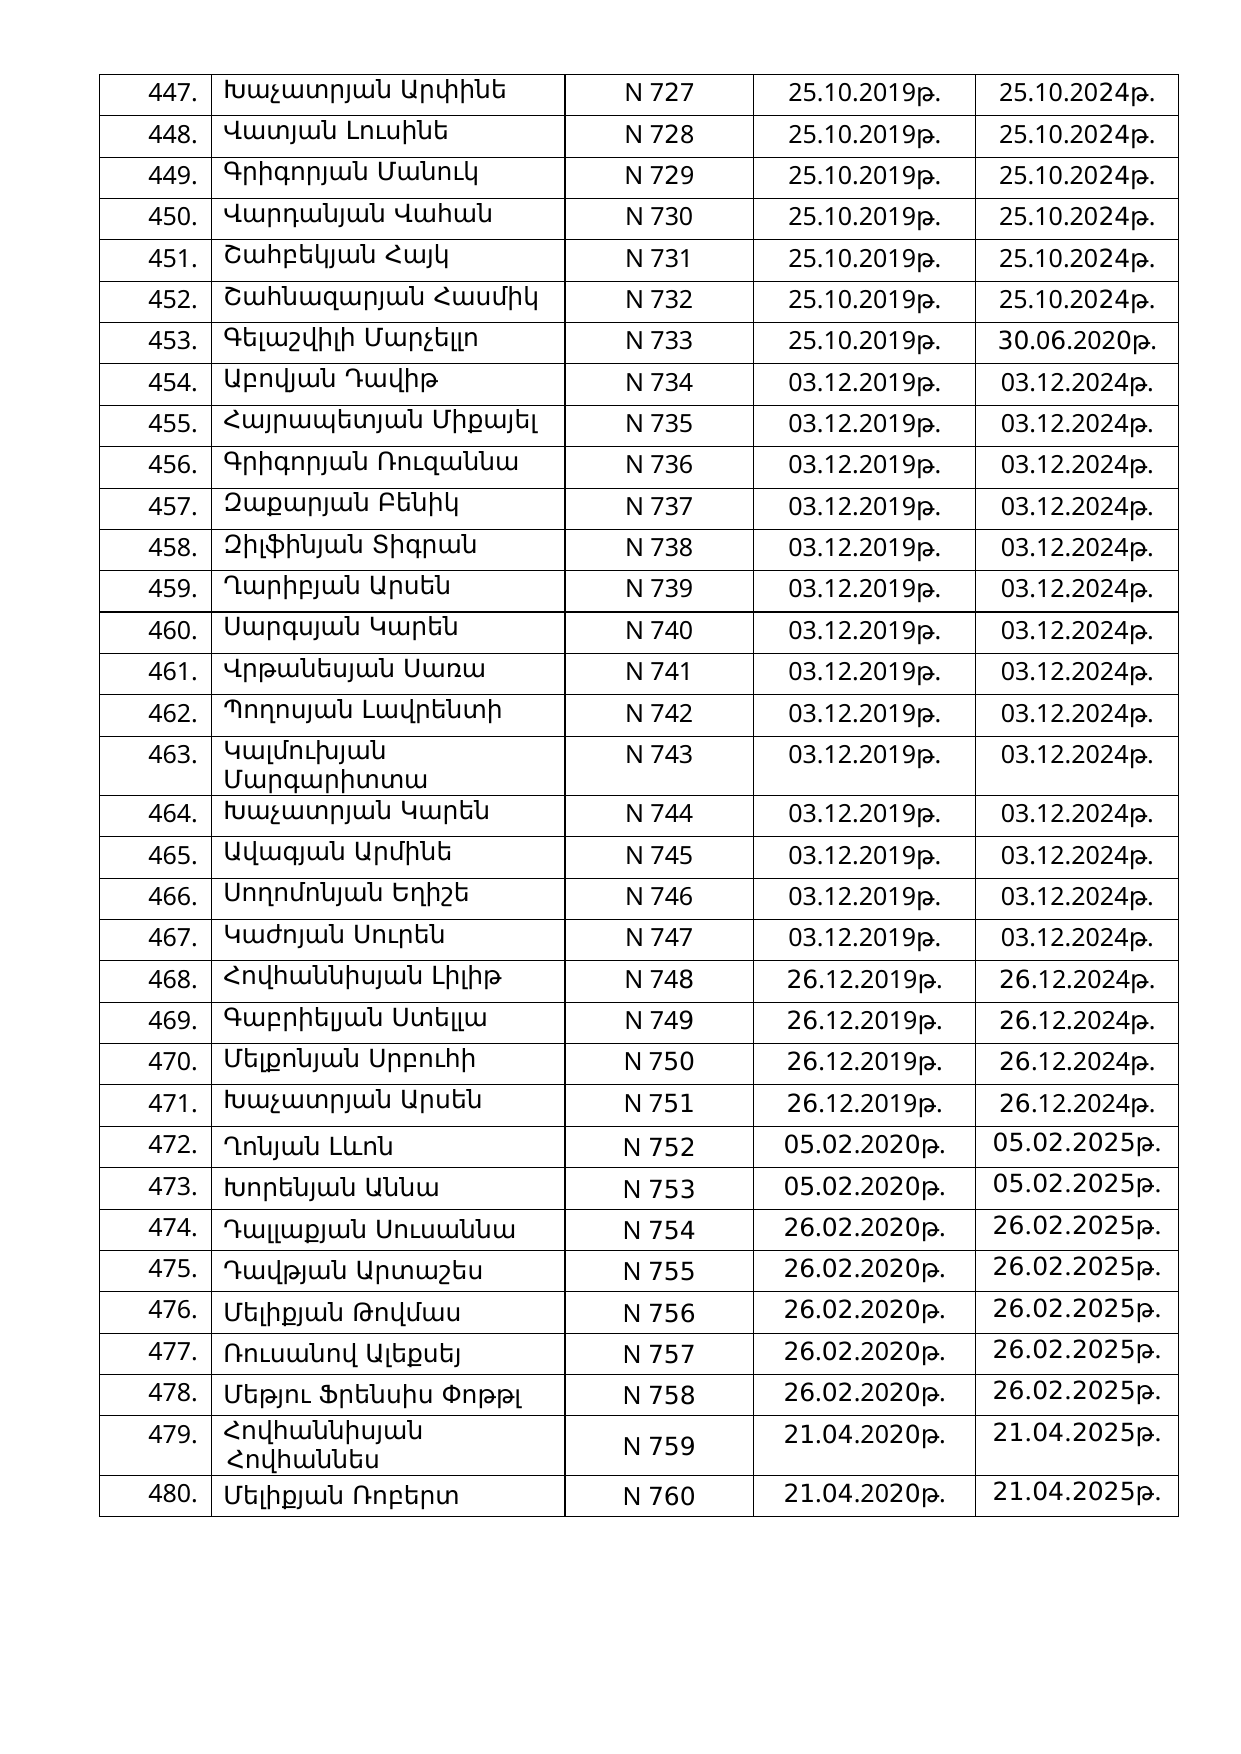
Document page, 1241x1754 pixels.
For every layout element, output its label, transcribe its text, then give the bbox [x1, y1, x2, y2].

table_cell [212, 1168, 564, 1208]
table_cell 03.12.2024թ. [976, 364, 1178, 405]
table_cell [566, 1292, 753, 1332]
table_cell 03.12.2019թ. [754, 447, 975, 487]
table_cell N 733 [566, 323, 753, 363]
table_cell [100, 75, 211, 115]
table_cell [100, 737, 211, 795]
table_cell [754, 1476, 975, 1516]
table_cell [100, 654, 211, 694]
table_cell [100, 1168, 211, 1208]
table_cell 03.12.2024թ. [976, 530, 1178, 570]
table_cell 25.10.2024թ. [976, 282, 1178, 322]
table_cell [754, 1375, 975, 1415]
table_cell 25.10.2019թ. [754, 158, 975, 198]
table_cell Վրթանեսյան Սառա [212, 654, 564, 694]
table_cell [100, 961, 211, 1002]
table_cell 03.12.2019թ. [754, 364, 975, 405]
table_cell 03.12.2019թ. [754, 654, 975, 694]
table_cell 25.10.2019թ. [754, 116, 975, 157]
table_cell [100, 530, 211, 570]
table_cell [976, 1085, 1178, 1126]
table_cell 26.12.2024թ. [976, 961, 1178, 1002]
table_cell [100, 920, 211, 960]
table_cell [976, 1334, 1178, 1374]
table_cell Զիլֆինյան Տիգրան [212, 530, 564, 570]
table_cell 03.12.2024թ. [976, 654, 1178, 694]
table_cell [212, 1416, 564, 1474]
table_cell 03.12.2019թ. [754, 879, 975, 919]
table_cell 03.12.2024թ. [976, 613, 1178, 653]
table_cell N 739 [566, 571, 753, 611]
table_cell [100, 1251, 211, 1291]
table_cell 03.12.2019թ. [754, 406, 975, 446]
table_cell N 729 [566, 158, 753, 198]
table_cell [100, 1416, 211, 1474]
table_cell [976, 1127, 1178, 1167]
table_cell Ղարիբյան Արսեն [212, 571, 564, 611]
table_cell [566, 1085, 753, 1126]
table_cell 03.12.2024թ. [976, 920, 1178, 960]
table_cell 03.12.2024թ. [976, 695, 1178, 736]
table_cell 03.12.2024թ. [976, 447, 1178, 487]
table_cell 25.10.2024թ. [976, 116, 1178, 157]
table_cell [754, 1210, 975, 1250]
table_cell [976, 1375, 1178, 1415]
table_cell 26.12.2024թ. [976, 1003, 1178, 1043]
table_cell 03.12.2024թ. [976, 796, 1178, 836]
table_cell Զաքարյան Բենիկ [212, 489, 564, 529]
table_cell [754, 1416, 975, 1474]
table_cell Հայրապետյան Միքայել [212, 406, 564, 446]
table_cell N 738 [566, 530, 753, 570]
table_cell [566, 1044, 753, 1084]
table_cell N 740 [566, 613, 753, 653]
table_cell N 730 [566, 199, 753, 239]
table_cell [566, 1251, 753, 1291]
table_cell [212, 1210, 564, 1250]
table_cell 25.10.2019թ. [754, 240, 975, 281]
table_cell [100, 158, 211, 198]
table_cell 03.12.2019թ. [754, 613, 975, 653]
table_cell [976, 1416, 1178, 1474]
table_cell [100, 489, 211, 529]
table_cell Խաչատրյան Արփինե [212, 75, 564, 115]
table_cell Կաժոյան Սուրեն [212, 920, 564, 960]
table_cell 03.12.2024թ. [976, 406, 1178, 446]
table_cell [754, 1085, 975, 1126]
table_cell 03.12.2019թ. [754, 571, 975, 611]
table_cell 03.12.2019թ. [754, 695, 975, 736]
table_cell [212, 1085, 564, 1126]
table_cell [100, 199, 211, 239]
table_cell 03.12.2024թ. [976, 571, 1178, 611]
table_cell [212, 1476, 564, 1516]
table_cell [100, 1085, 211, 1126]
table_cell 03.12.2019թ. [754, 530, 975, 570]
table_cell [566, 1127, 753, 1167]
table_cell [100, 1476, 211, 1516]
table_cell [100, 1003, 211, 1043]
table_cell Շահնազարյան Հասմիկ [212, 282, 564, 322]
table_cell N 727 [566, 75, 753, 115]
table_cell N 743 [566, 737, 753, 795]
table_cell N 734 [566, 364, 753, 405]
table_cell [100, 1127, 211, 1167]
table_cell [100, 323, 211, 363]
table_cell Ավագյան Արմինե [212, 837, 564, 878]
table_cell N 749 [566, 1003, 753, 1043]
table_cell 25.10.2024թ. [976, 158, 1178, 198]
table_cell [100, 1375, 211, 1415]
table_cell Վարդանյան Վահան [212, 199, 564, 239]
table_cell [100, 837, 211, 878]
table_cell [100, 282, 211, 322]
table_cell 03.12.2024թ. [976, 737, 1178, 795]
table_cell 03.12.2019թ. [754, 920, 975, 960]
table_cell Կալմուխյան Մարգարիտտա [212, 737, 564, 795]
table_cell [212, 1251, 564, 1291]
table_cell Գաբրիելյան Ստելլա [212, 1003, 564, 1043]
table_cell N 736 [566, 447, 753, 487]
table_cell N 745 [566, 837, 753, 878]
table_cell N 748 [566, 961, 753, 1002]
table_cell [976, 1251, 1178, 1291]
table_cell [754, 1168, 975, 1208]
table_cell 03.12.2019թ. [754, 737, 975, 795]
table_cell N 744 [566, 796, 753, 836]
table_cell 03.12.2024թ. [976, 489, 1178, 529]
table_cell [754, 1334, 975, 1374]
table_cell 26.12.2019թ. [754, 1003, 975, 1043]
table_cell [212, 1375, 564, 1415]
table_cell [100, 695, 211, 736]
table_cell 03.12.2019թ. [754, 837, 975, 878]
table_cell Գրիգորյան Մանուկ [212, 158, 564, 198]
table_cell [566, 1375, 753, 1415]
table_cell N 735 [566, 406, 753, 446]
table_cell Հովհաննիսյան Լիլիթ [212, 961, 564, 1002]
table_cell [100, 447, 211, 487]
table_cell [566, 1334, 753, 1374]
table_cell [100, 406, 211, 446]
table_cell N 741 [566, 654, 753, 694]
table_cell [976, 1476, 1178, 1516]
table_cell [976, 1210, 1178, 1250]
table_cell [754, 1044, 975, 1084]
table_cell Աբովյան Դավիթ [212, 364, 564, 405]
table_cell 25.10.2024թ. [976, 75, 1178, 115]
table_cell N 746 [566, 879, 753, 919]
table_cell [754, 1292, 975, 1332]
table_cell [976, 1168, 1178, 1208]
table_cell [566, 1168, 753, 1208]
table_cell 25.10.2019թ. [754, 282, 975, 322]
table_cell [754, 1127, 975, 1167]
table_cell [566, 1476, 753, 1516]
table_cell [100, 116, 211, 157]
table_cell Գելաշվիլի Մարչելլո [212, 323, 564, 363]
table_cell N 731 [566, 240, 753, 281]
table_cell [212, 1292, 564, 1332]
table_cell [100, 879, 211, 919]
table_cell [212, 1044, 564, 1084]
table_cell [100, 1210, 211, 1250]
table_cell [100, 613, 211, 653]
table_cell 25.10.2024թ. [976, 240, 1178, 281]
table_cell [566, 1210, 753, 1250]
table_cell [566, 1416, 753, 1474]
table_cell 03.12.2024թ. [976, 879, 1178, 919]
table_cell [100, 240, 211, 281]
table_cell Սարգսյան Կարեն [212, 613, 564, 653]
table_cell Խաչատրյան Կարեն [212, 796, 564, 836]
table_cell [100, 1044, 211, 1084]
table_cell 03.12.2024թ. [976, 837, 1178, 878]
table_cell N 728 [566, 116, 753, 157]
table_cell 25.10.2019թ. [754, 199, 975, 239]
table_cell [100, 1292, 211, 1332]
table_cell N 742 [566, 695, 753, 736]
table_cell 25.10.2019թ. [754, 75, 975, 115]
table_cell [100, 571, 211, 611]
table_cell N 732 [566, 282, 753, 322]
table_cell 25.10.2024թ. [976, 199, 1178, 239]
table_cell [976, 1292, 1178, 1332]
table_cell Շահբեկյան Հայկ [212, 240, 564, 281]
table_cell 25.10.2019թ. [754, 323, 975, 363]
table_cell [100, 364, 211, 405]
table_cell 26.12.2019թ. [754, 961, 975, 1002]
table_cell Գրիգորյան Ռուզաննա [212, 447, 564, 487]
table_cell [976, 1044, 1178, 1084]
table_cell [100, 796, 211, 836]
table_cell 03.12.2019թ. [754, 796, 975, 836]
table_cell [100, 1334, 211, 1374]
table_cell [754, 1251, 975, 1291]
table_cell Պողոսյան Լավրենտի [212, 695, 564, 736]
table_cell N 737 [566, 489, 753, 529]
table_cell Վատյան Լուսինե [212, 116, 564, 157]
table_cell 30.06.2020թ. [976, 323, 1178, 363]
table_cell N 747 [566, 920, 753, 960]
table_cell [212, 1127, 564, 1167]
table_cell Սողոմոնյան Եղիշե [212, 879, 564, 919]
table_cell 03.12.2019թ. [754, 489, 975, 529]
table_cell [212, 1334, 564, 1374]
